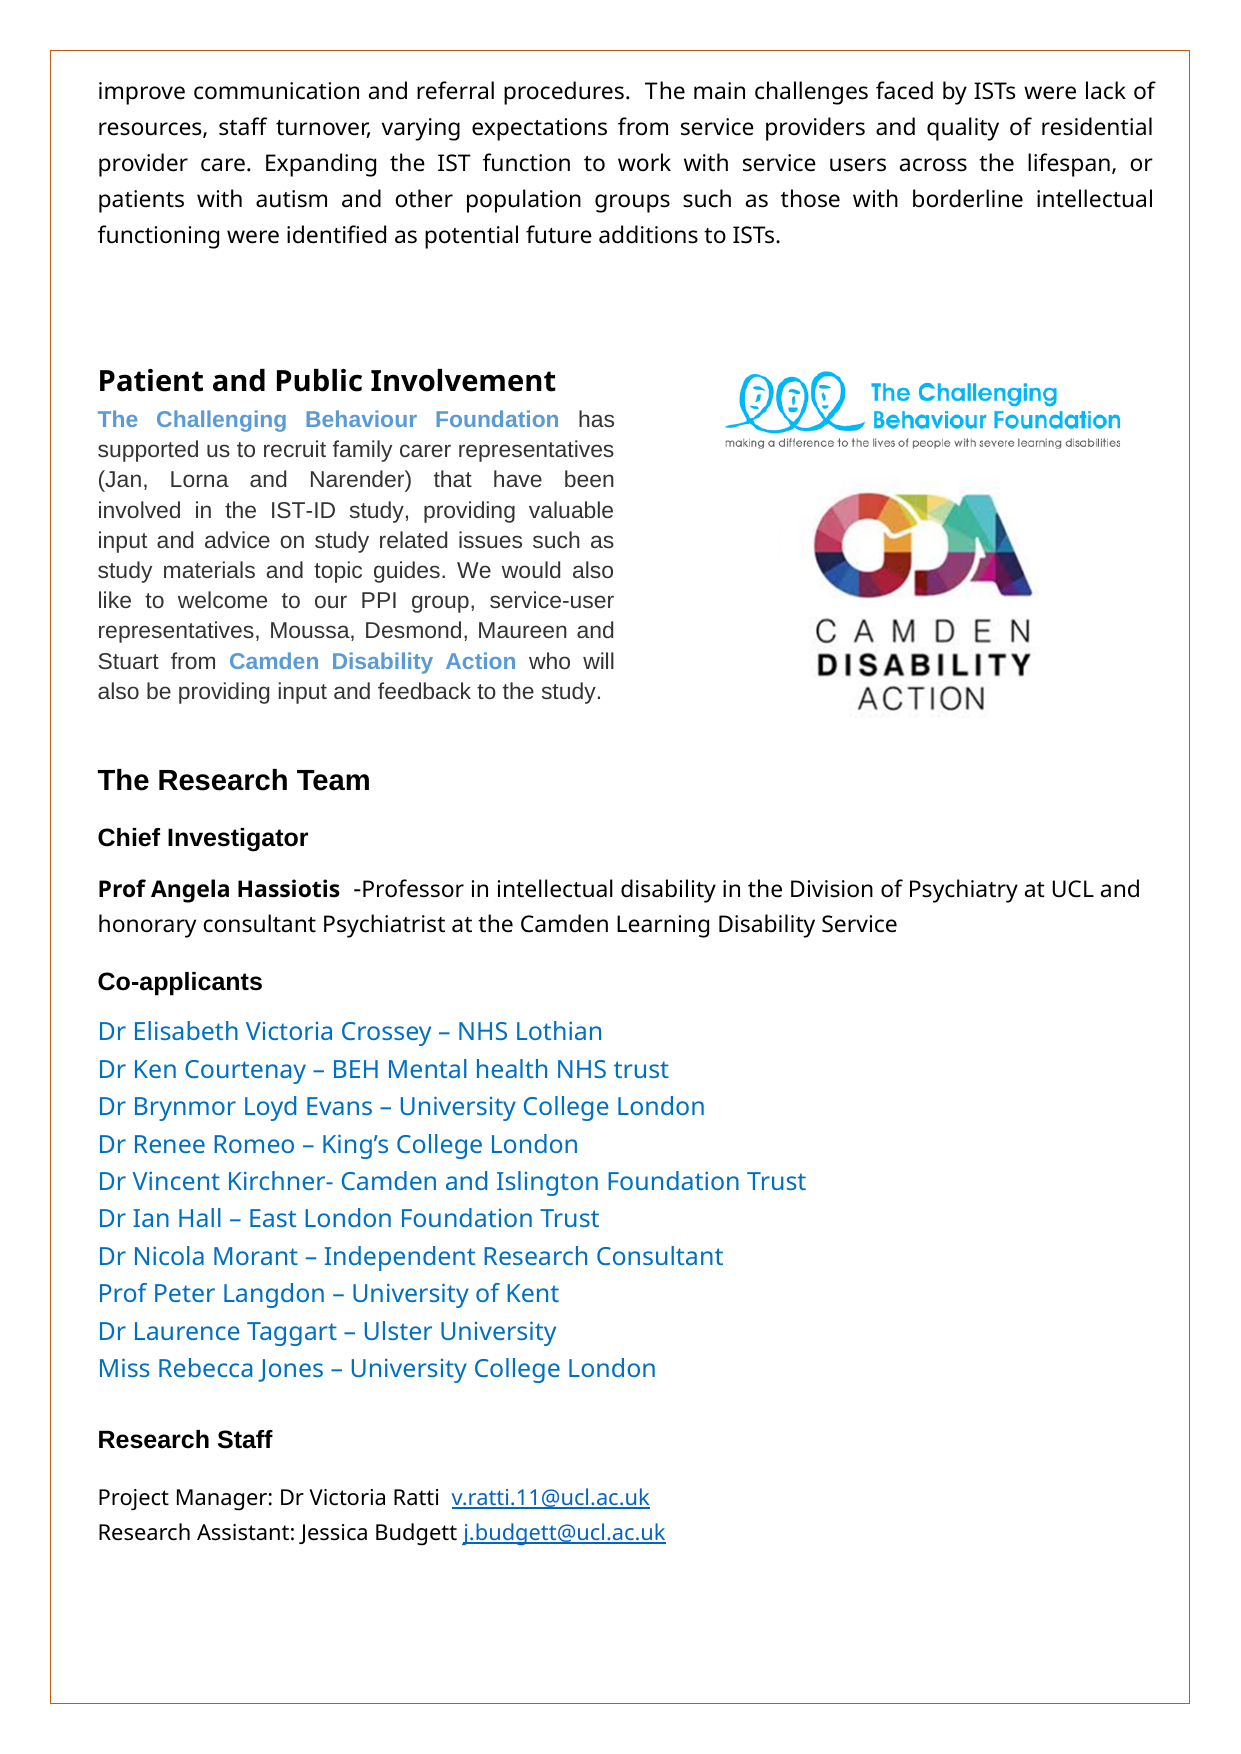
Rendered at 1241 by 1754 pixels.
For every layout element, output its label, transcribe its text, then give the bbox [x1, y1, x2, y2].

table_cell [626, 315, 1166, 738]
table_cell Patient and Public Involvement The Challenging Behaviour Foundation has supported us to recruit family carer representatives (Jan, Lorna and Narender) that have been involved in the IST-ID study, providing valuable input and advice on study related issues such as study materials and topic guides. We would also like to welcome to our PPI group, service-user representatives, Moussa, Desmond, Maureen and Stuart from Camden Disability Action who will also be providing input and feedback to the study. [86, 315, 626, 738]
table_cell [86, 75, 1166, 315]
picture [758, 457, 1061, 739]
table_cell The Research Team Chief Investigator Prof Angela Hassiotis -Professor in intellectual disability in the Division of Psychiatry at UCL and honorary consultant Psychiatrist at the Camden Learning Disability Service Co-applicants Dr Elisabeth Victoria Crossey – NHS Lothian Dr Ken Courtenay – BEH Mental health NHS trust Dr Brynmor Loyd Evans – University College London Dr Renee Romeo – King’s College London Dr Vincent Kirchner- Camden and Islington Foundation Trust Dr Ian Hall – East London Foundation Trust Dr Nicola Morant – Independent Research Consultant Prof Peter Langdon – University of Kent Dr Laurence Taggart – Ulster University Miss Rebecca Jones – University College London Research Staff Project Manager: Dr Victoria Ratti v.ratti.11@ucl.ac.uk Research Assistant: Jessica Budgett j.budgett@ucl.ac.uk [86, 738, 1166, 1576]
picture [715, 365, 1125, 455]
